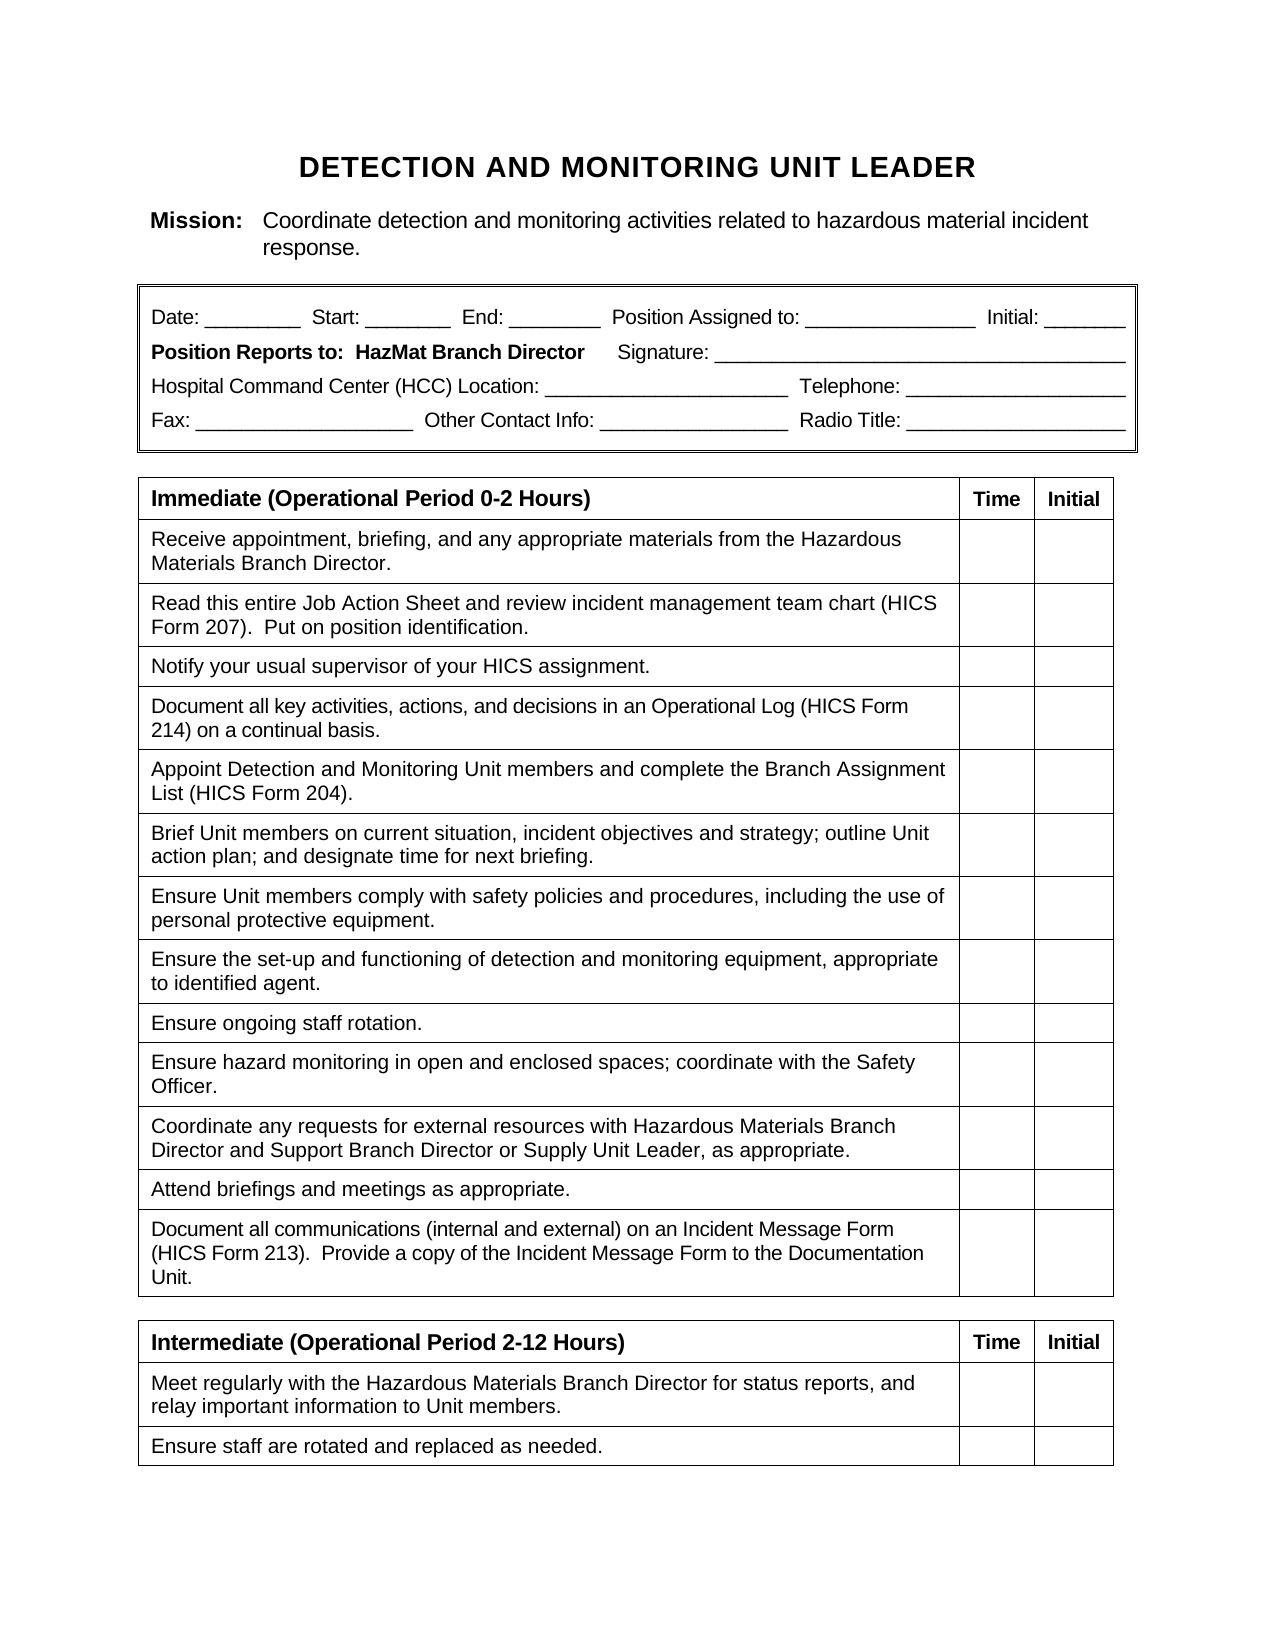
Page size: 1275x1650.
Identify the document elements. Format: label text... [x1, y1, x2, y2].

table_cell Attend briefings and meetings as appropriate. [139, 1170, 959, 1208]
table_cell Ensure ongoing staff rotation. [139, 1004, 959, 1042]
table_cell [960, 814, 1034, 876]
table_cell [1035, 520, 1113, 583]
table_cell [960, 750, 1034, 812]
table_cell [960, 1170, 1034, 1208]
table_cell [960, 1107, 1034, 1169]
table_cell Ensure staff are rotated and replaced as needed. [139, 1427, 959, 1465]
table_cell Document all communications (internal and external) on an Incident Message Form (HICS Form 213). Provide a copy of the Incident Message Form to the Documentation Unit. [139, 1210, 959, 1296]
table_cell [1035, 1107, 1113, 1169]
table_header Time [960, 478, 1034, 519]
table_header Date: Start: End: Position Assigned to: Initial: Position Reports to: HazMat Branch Director Signature: (HCC) Location: Telephone: Fax: Other Contact Info: Radio Title: [140, 287, 1135, 450]
table_cell [960, 1043, 1034, 1106]
table_cell Notify your usual supervisor of your HICS assignment. [139, 647, 959, 686]
table_cell [960, 1210, 1034, 1296]
table_cell [960, 877, 1034, 939]
table_cell [1035, 750, 1113, 812]
table_cell [1035, 940, 1113, 1003]
table_cell [1035, 1427, 1113, 1465]
table_cell [1035, 584, 1113, 646]
text : Coordinate detection and monitoring activities related to hazardous material incident response. [150, 207, 1125, 260]
table_cell [1035, 687, 1113, 749]
table_cell [960, 584, 1034, 646]
table_cell [1035, 1043, 1113, 1106]
table_header Initial [1035, 478, 1113, 519]
table_cell [960, 1004, 1034, 1042]
table_cell [960, 1363, 1034, 1426]
table_cell [960, 940, 1034, 1003]
table_cell Ensure the set-up and functioning of detection and monitoring equipment, appropriate to identified agent. [139, 940, 959, 1003]
table_cell [960, 520, 1034, 583]
table_header Initial [1035, 1321, 1113, 1362]
table_cell Document all key activities, actions, and decisions in an Operational Log (HICS Form 214) on a continual basis. [139, 687, 959, 749]
table_header Time [960, 1321, 1034, 1362]
table_cell Receive appointment, briefing, and any appropriate materials from the Hazardous Materials Branch Director. [139, 520, 959, 583]
table_header Intermediate (Operational Period 2-12 Hours) [139, 1321, 959, 1362]
table_cell [1035, 1210, 1113, 1296]
table_cell [1035, 877, 1113, 939]
table_cell Ensure hazard monitoring in open and enclosed spaces; coordinate with the Safety Officer. [139, 1043, 959, 1106]
table_cell Ensure Unit members comply with safety policies and procedures, including the use of personal protective equipment. [139, 877, 959, 939]
table_cell [1035, 647, 1113, 686]
table_cell [960, 647, 1034, 686]
table_cell [1035, 1004, 1113, 1042]
table_cell [1035, 814, 1113, 876]
table_cell [960, 687, 1034, 749]
title DETECTION AND MONITORING UNIT LEADER [150, 150, 1125, 183]
table_cell Brief Unit members on current situation, incident objectives and strategy; outline Unit action plan; and designate time for next briefing. [139, 814, 959, 876]
table_cell Read this entire Job Action Sheet and review incident management team chart (HICS Form 207). Put on position identification. [139, 584, 959, 646]
table_cell [1035, 1170, 1113, 1208]
table_cell [1035, 1363, 1113, 1426]
table_cell Coordinate any requests for external resources with Hazardous Materials Branch Director and Support Branch Director or Supply Unit Leader, as appropriate. [139, 1107, 959, 1169]
table_header Immediate (Operational Period 0-2 Hours) [139, 478, 959, 519]
table_cell [960, 1427, 1034, 1465]
table_cell Meet regularly with the Hazardous Materials Branch Director for status reports, and relay important information to Unit members. [139, 1363, 959, 1426]
table_cell Appoint Detection and Monitoring Unit members and complete the Branch Assignment List (HICS Form 204). [139, 750, 959, 812]
